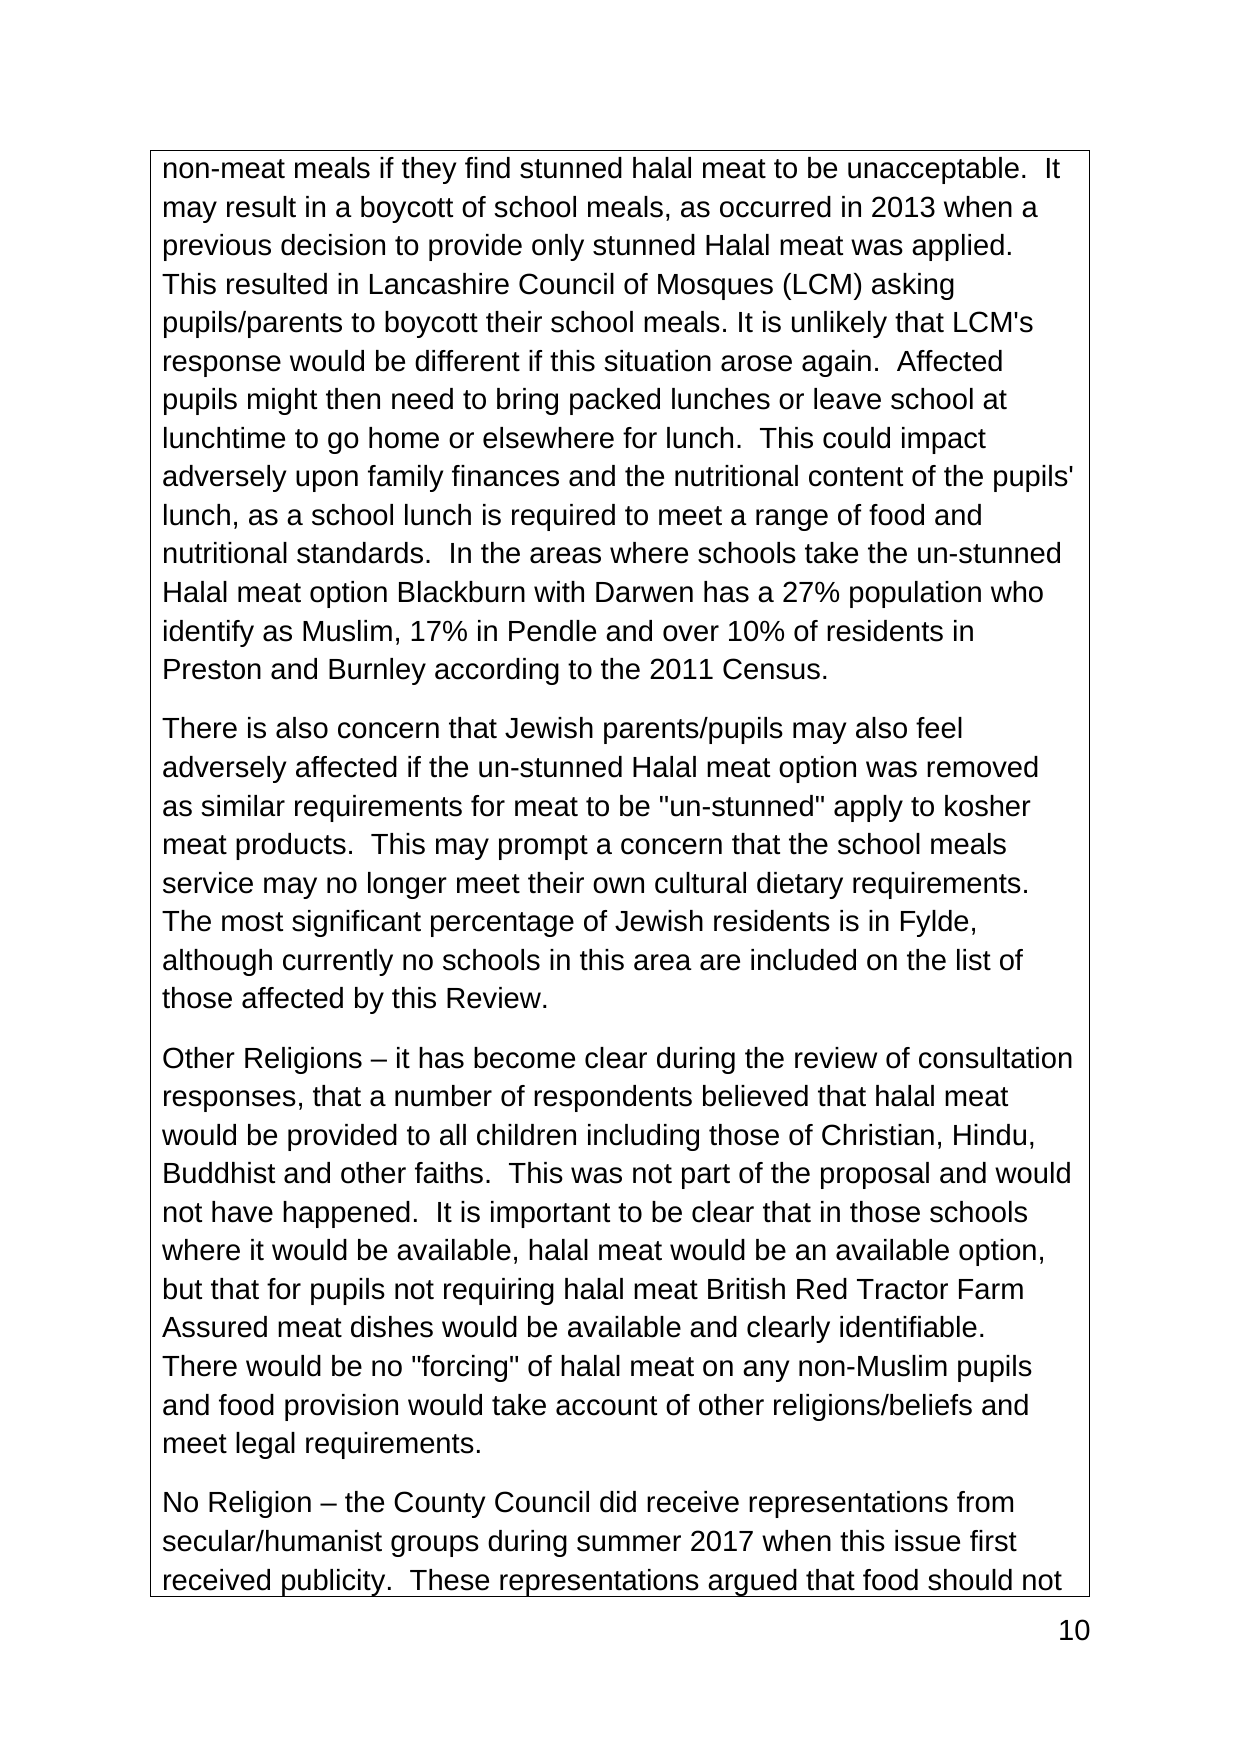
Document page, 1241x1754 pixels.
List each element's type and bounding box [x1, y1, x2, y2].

table_header [151, 151, 1089, 1596]
